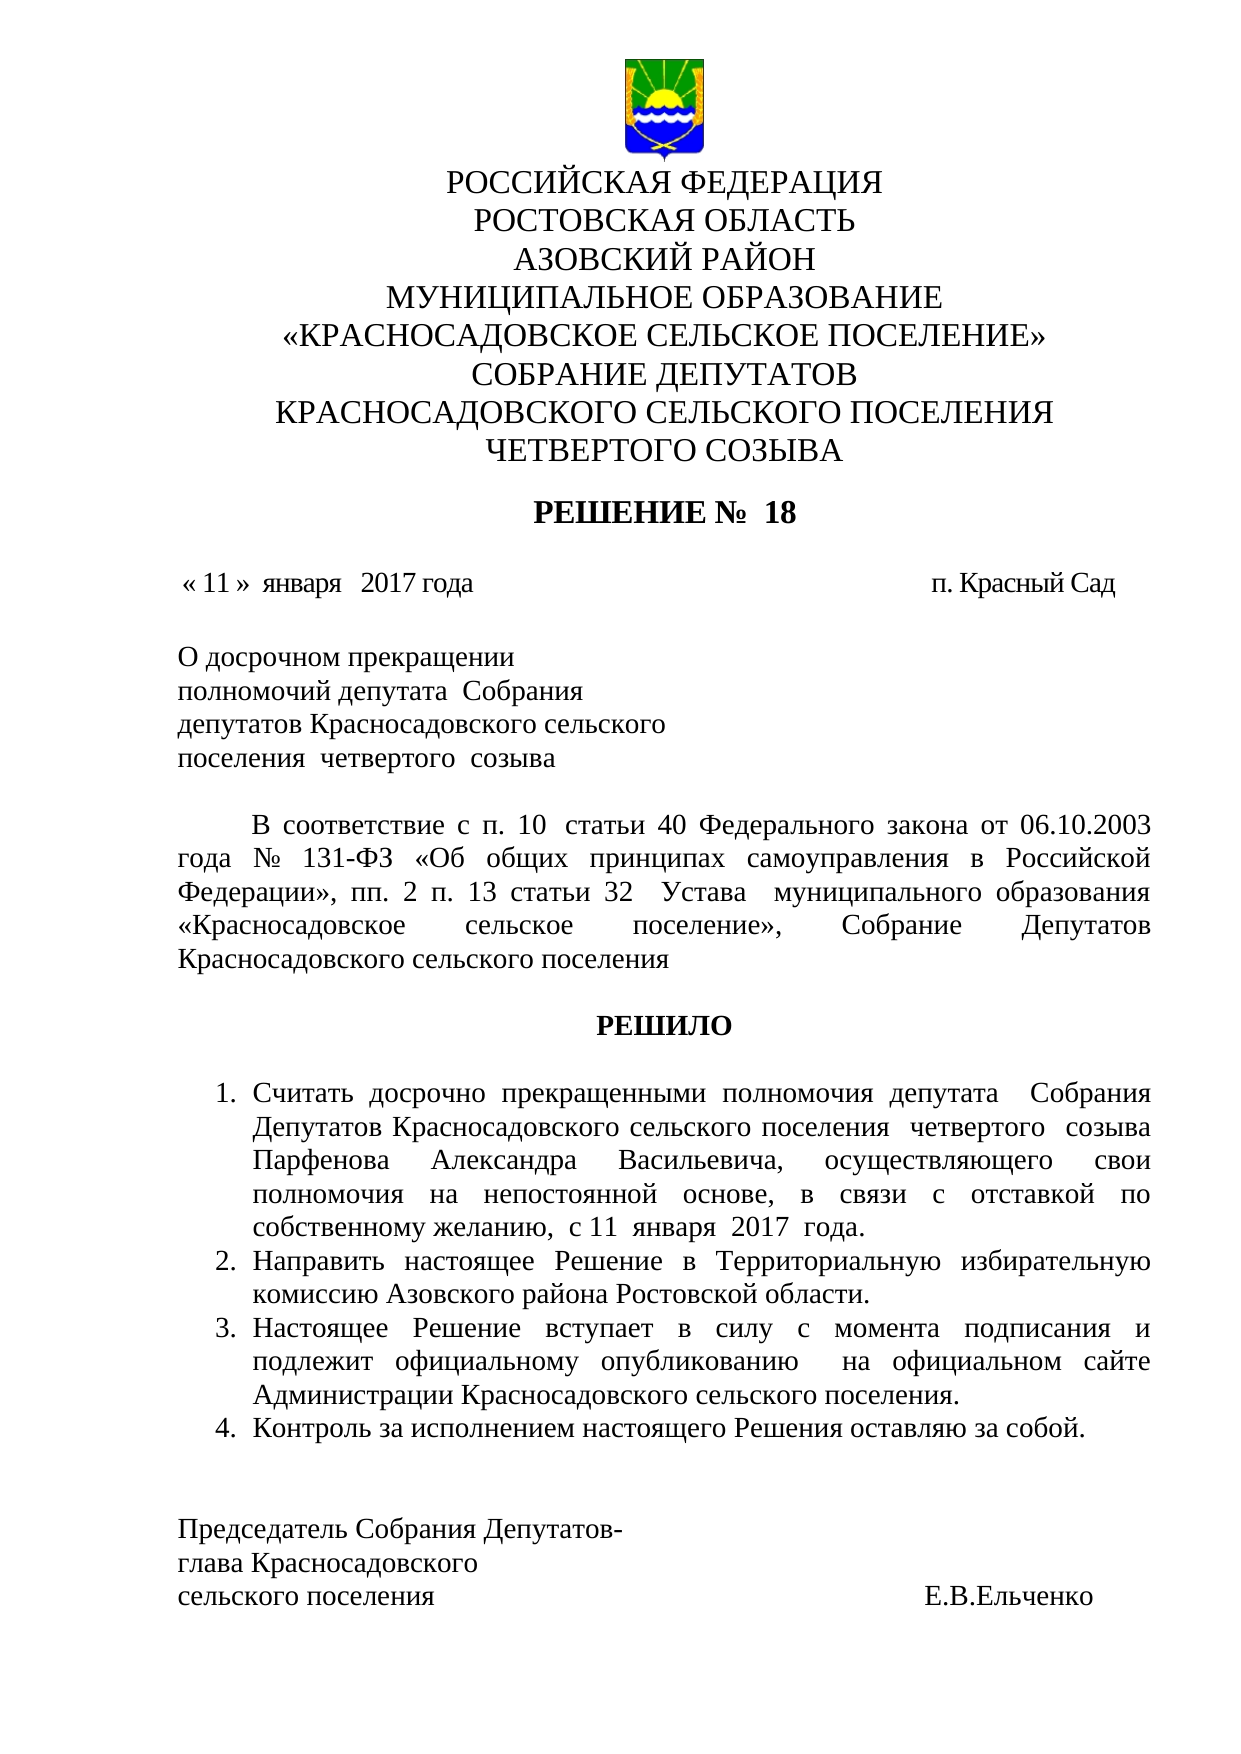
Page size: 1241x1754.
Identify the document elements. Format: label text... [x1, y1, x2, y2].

text полномочий депутата Собрания [177, 673, 1152, 706]
text РЕШИЛО [177, 1008, 1152, 1042]
text КРАСНОСАДОВСКОГО СЕЛЬСКОГО ПОСЕЛЕНИЯ [177, 392, 1152, 431]
list Направить настоящее Решение в Территориальную избирательную комиссию Азовского района Ростовской области. [215, 1243, 1152, 1310]
text « 11 » января 2017 года п. Красный Сад [182, 539, 1154, 606]
text О досрочном прекращении [177, 639, 1152, 673]
text В соответствие с п. 10 статьи 40 Федерального закона от 06.10.2003 года № 131-ФЗ «Об общих принципах самоуправления в Российской Федерации», пп. 2 п. 13 статьи 32 Устава муниципального образования «Красносадовское сельское поселение», Собрание Депутатов Красносадовского сельского поселения [177, 807, 1152, 974]
text РОССИЙСКАЯ ФЕДЕРАЦИЯ [177, 162, 1152, 201]
text Председатель Собрания Депутатов- [177, 1511, 1152, 1545]
text поселения четвертого созыва [177, 740, 1152, 773]
text депутатов Красносадовского сельского [177, 706, 1152, 740]
text МУНИЦИПАЛЬНОЕ ОБРАЗОВАНИЕ [177, 277, 1152, 316]
text сельского поселения Е.В.Ельченко [177, 1578, 1152, 1612]
text РЕШЕНИЕ № 18 [178, 493, 1152, 531]
text «КРАСНОСАДОВСКОЕ СЕЛЬСКОЕ ПОСЕЛЕНИЕ» [177, 316, 1152, 354]
picture [625, 59, 704, 162]
title СОБРАНИЕ ДЕПУТАТОВ [177, 354, 1152, 392]
text АЗОВСКИЙ РАЙОН [177, 239, 1152, 277]
list Считать досрочно прекращенными полномочия депутата Собрания Депутатов Красносадовского сельского поселения четвертого созыва Парфенова Александра Васильевича, осуществляющего свои полномочия на непостоянной основе, в связи с отставкой по собственному желанию, с 11 января 2017 года. [215, 1075, 1152, 1243]
list Настоящее Решение вступает в силу с момента подписания и подлежит официальному опубликованию на официальном сайте Администрации Красносадовского сельского поселения. [215, 1310, 1152, 1411]
text глава Красносадовского [177, 1545, 1152, 1578]
text РОСТОВСКАЯ ОБЛАСТЬ [177, 201, 1152, 239]
text ЧЕТВЕРТОГО СОЗЫВА [177, 431, 1152, 469]
list Контроль за исполнением настоящего Решения оставляю за собой. [215, 1411, 1152, 1444]
